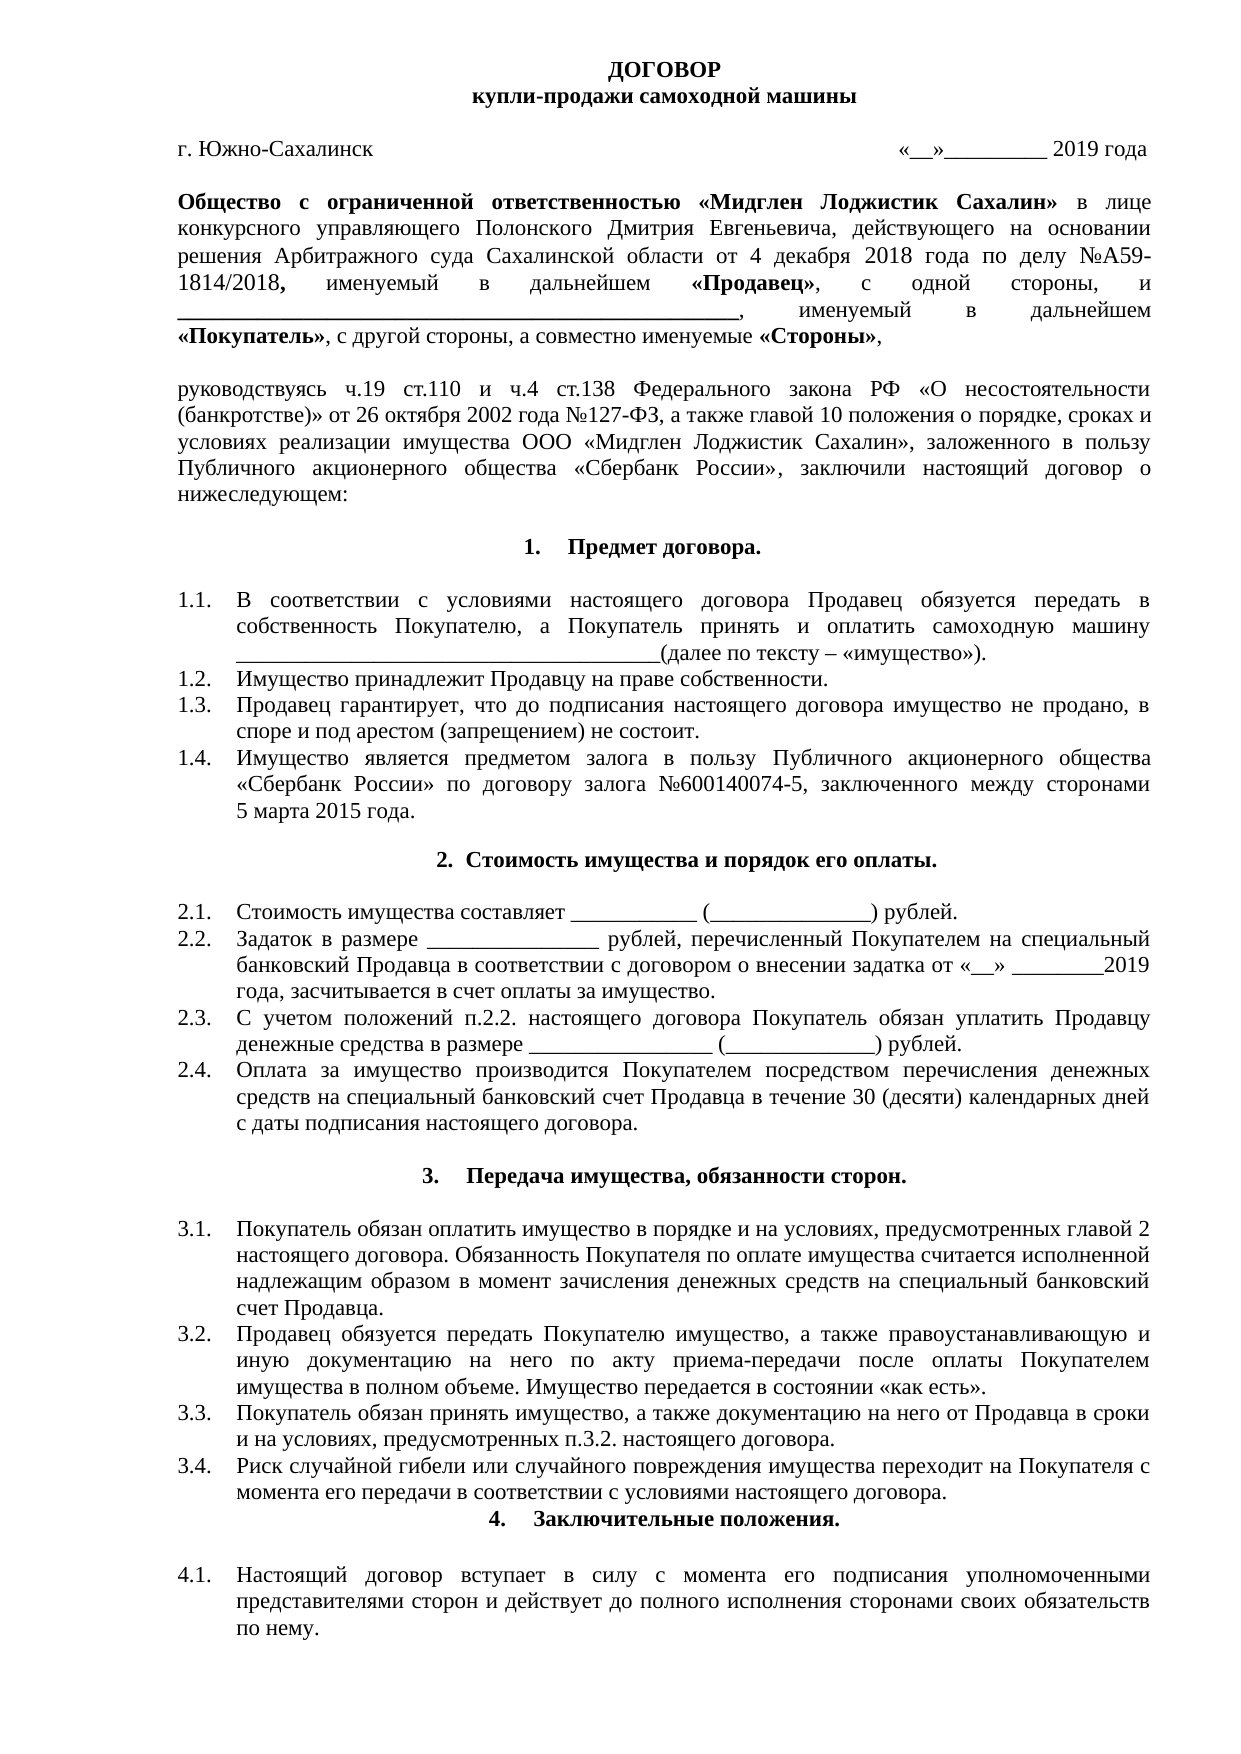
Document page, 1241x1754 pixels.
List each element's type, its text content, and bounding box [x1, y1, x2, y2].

list Предмет договора. [133, 533, 1152, 559]
list Заключительные положения. [177, 1504, 1152, 1531]
text г. Южно-Сахалинск «__»_________ 2019 года [177, 135, 1152, 162]
list Имущество принадлежит Продавцу на праве собственности. [177, 665, 1152, 691]
list Стоимость имущества составляет ___________ (______________) рублей. [177, 898, 1152, 925]
list Продавец гарантирует, что до подписания настоящего договора имущество не продано, в споре и под арестом (запрещением) не состоит. [177, 691, 1152, 744]
list Задаток в размере _______________ рублей, перечисленный Покупателем на специальный банковский Продавца в соответствии с договором о внесении задатка от «__» ________2019 года, засчитывается в счет оплаты за имущество. [177, 925, 1152, 1004]
list С учетом положений п.2.2. настоящего договора Покупатель обязан уплатить Продавцу денежные средства в размере ________________ (_____________) рублей. [177, 1004, 1152, 1057]
list Передача имущества, обязанности сторон. [177, 1162, 1152, 1188]
subtitle купли-продажи самоходной машины [177, 83, 1152, 109]
subtitle руководствуясь ч.19 ст.110 и ч.4 ст.138 Федерального закона РФ «О несостоятельности (банкротстве)» от 26 октября 2002 года №127-ФЗ, а также главой 10 положения о порядке, сроках и условиях реализации имущества ООО «Мидглен Лоджистик Сахалин», заложенного в пользу Публичного акционерного общества «Сбербанк России», заключили настоящий договор о нижеследующем: [177, 375, 1152, 507]
list Оплата за имущество производится Покупателем посредством перечисления денежных средств на специальный банковский счет Продавца в течение 30 (десяти) календарных дней с даты подписания настоящего договора. [177, 1057, 1152, 1136]
list Риск случайной гибели или случайного повреждения имущества переходит на Покупателя с момента его передачи в соответствии с условиями настоящего договора. [177, 1452, 1152, 1504]
subtitle ДОГОВОР [177, 56, 1152, 83]
text Общество с ограниченной ответственностью «Мидглен Лоджистик Сахалин» в лице конкурсного управляющего Полонского Дмитрия Евгеньевича, действующего на основании решения Арбитражного суда Сахалинской области от 4 декабря 2018 года по делу №А59-1814/2018, именуемый в дальнейшем «Продавец», с одной стороны, и _________________________________________________, именуемый в дальнейшем «Покупатель», с другой стороны, а совместно именуемые «Стороны», [177, 188, 1152, 349]
list Покупатель обязан оплатить имущество в порядке и на условиях, предусмотренных главой 2 настоящего договора. Обязанность Покупателя по оплате имущества считается исполненной надлежащим образом в момент зачисления денежных средств на специальный банковский счет Продавца. [177, 1215, 1152, 1320]
list Стоимость имущества и порядок его оплаты. [222, 846, 1152, 872]
list Продавец обязуется передать Покупателю имущество, а также правоустанавливающую и иную документацию на него по акту приема-передачи после оплаты Покупателем имущества в полном объеме. Имущество передается в состоянии «как есть». [177, 1320, 1152, 1399]
list В соответствии с условиями настоящего договора Продавец обязуется передать в собственность Покупателю, а Покупатель принять и оплатить самоходную машину _____________________________________(далее по тексту – «имущество»). [177, 586, 1152, 665]
list Имущество является предметом залога в пользу Публичного акционерного общества «Сбербанк России» по договору залога №600140074-5, заключенного между сторонами 5 марта 2015 года. [177, 744, 1152, 823]
list Покупатель обязан принять имущество, а также документацию на него от Продавца в сроки и на условиях, предусмотренных п.3.2. настоящего договора. [177, 1399, 1152, 1452]
list Настоящий договор вступает в силу с момента его подписания уполномоченными представителями сторон и действует до полного исполнения сторонами своих обязательств по нему. [177, 1561, 1152, 1640]
